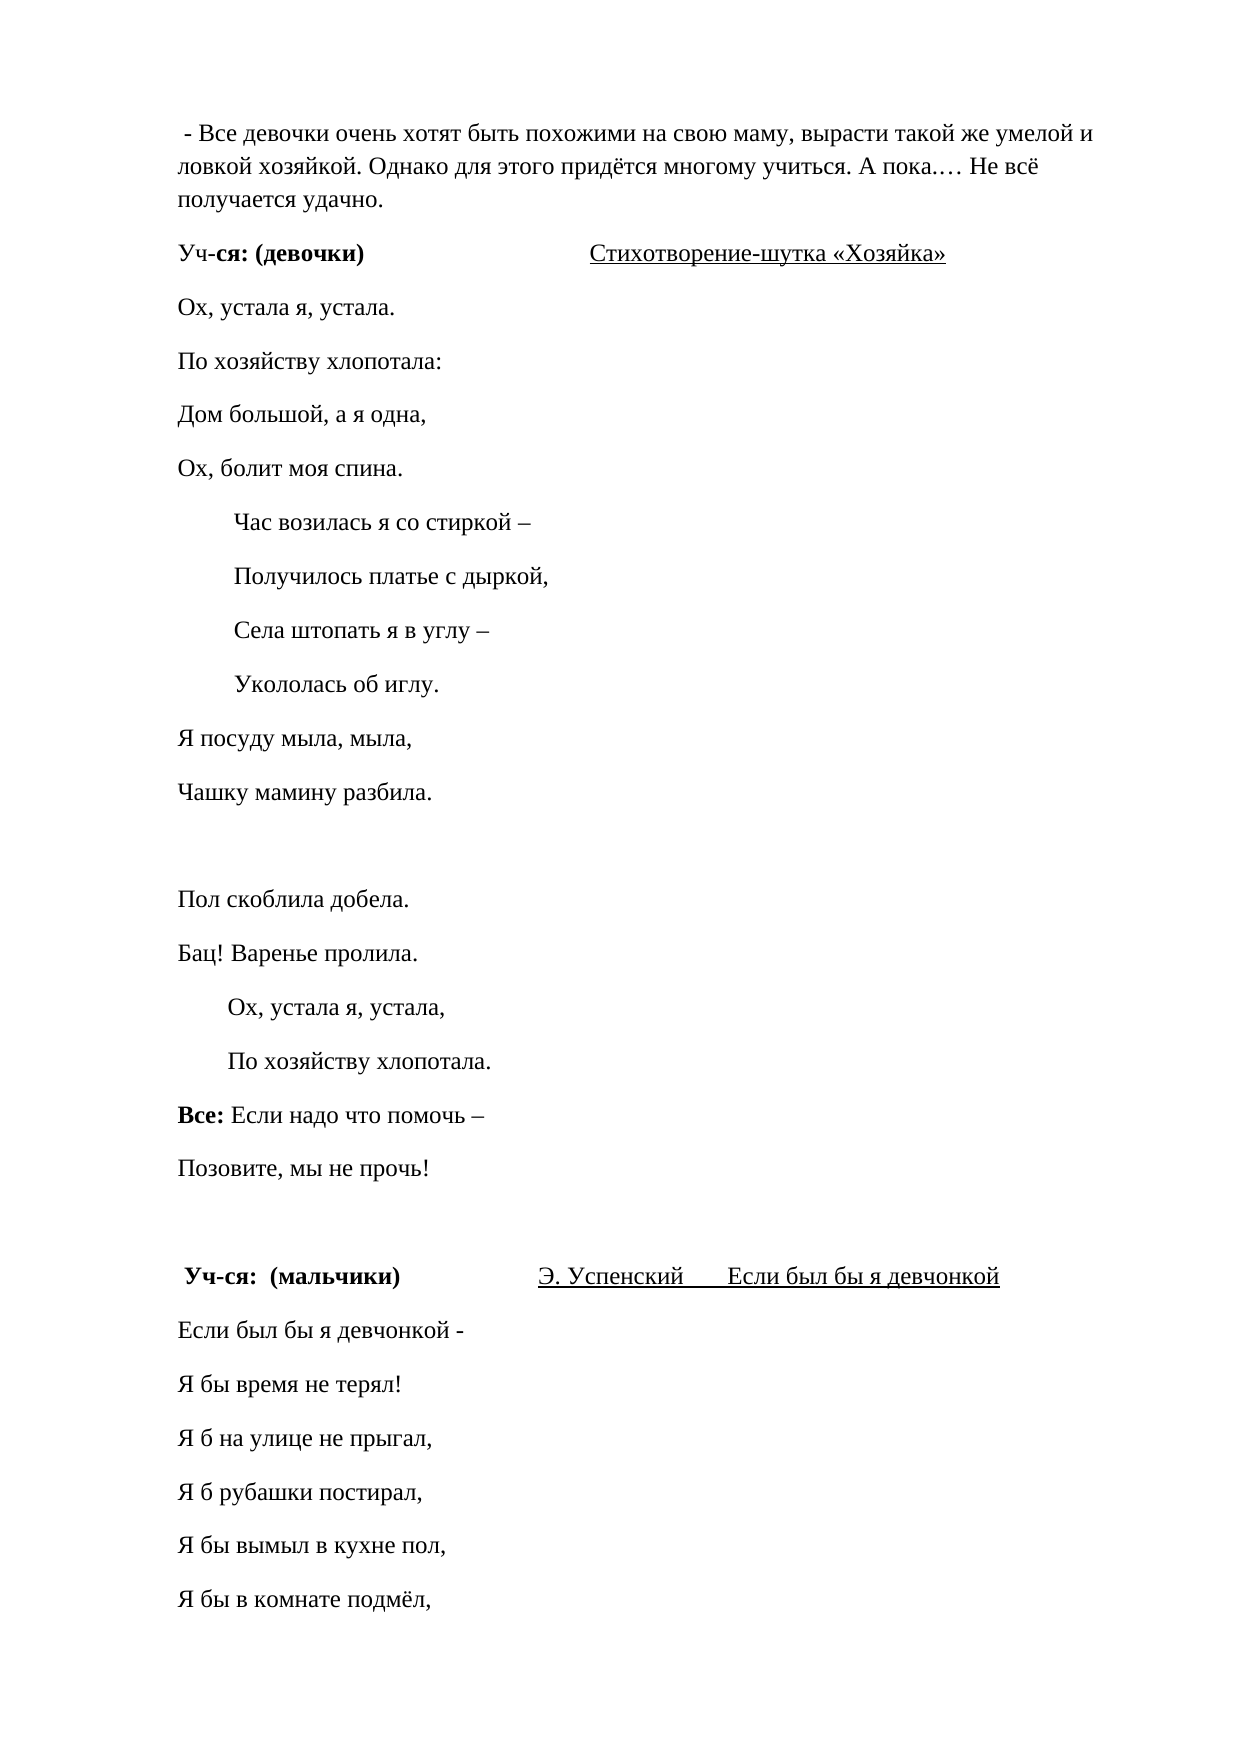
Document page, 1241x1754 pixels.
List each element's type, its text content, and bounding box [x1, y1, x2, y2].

text Я б на улице не прыгал, [177, 1423, 1152, 1452]
text Пол скоблила добела. [177, 884, 1152, 913]
text Уч-ся: (мальчики) Э. Успенский Если был бы я девчонкой [177, 1261, 1152, 1290]
text Ох, устала я, устала, [177, 992, 1152, 1021]
text Получилось платье с дыркой, [177, 561, 1152, 590]
text Я бы в комнате подмёл, [177, 1584, 1152, 1613]
text Бац! Варенье пролила. [177, 938, 1152, 967]
text Укололась об иглу. [177, 669, 1152, 698]
text - Все девочки очень хотят быть похожими на свою маму, вырасти такой же умелой и ловкой хозяйкой. Однако для этого придётся многому учиться. А пока.… Не всё получается удачно. [177, 118, 1152, 213]
text Чашку мамину разбила. [177, 777, 1152, 805]
text Ох, болит моя спина. [177, 453, 1152, 482]
text Все: Если надо что помочь – [177, 1100, 1152, 1128]
text Если был бы я девчонкой - [177, 1315, 1152, 1344]
text Села штопать я в углу – [177, 615, 1152, 644]
text Я б рубашки постирал, [177, 1477, 1152, 1505]
text Я бы время не терял! [177, 1369, 1152, 1398]
text По хозяйству хлопотала: [177, 346, 1152, 374]
text Я бы вымыл в кухне пол, [177, 1531, 1152, 1559]
text Уч-ся: (девочки) Стихотворение-шутка «Хозяйка» [177, 238, 1152, 267]
text Ох, устала я, устала. [177, 292, 1152, 321]
text По хозяйству хлопотала. [177, 1046, 1152, 1074]
text Позовите, мы не прочь! [177, 1153, 1152, 1182]
text Дом большой, а я одна, [177, 399, 1152, 428]
text Я посуду мыла, мыла, [177, 723, 1152, 751]
text Час возилась я со стиркой – [177, 507, 1152, 536]
